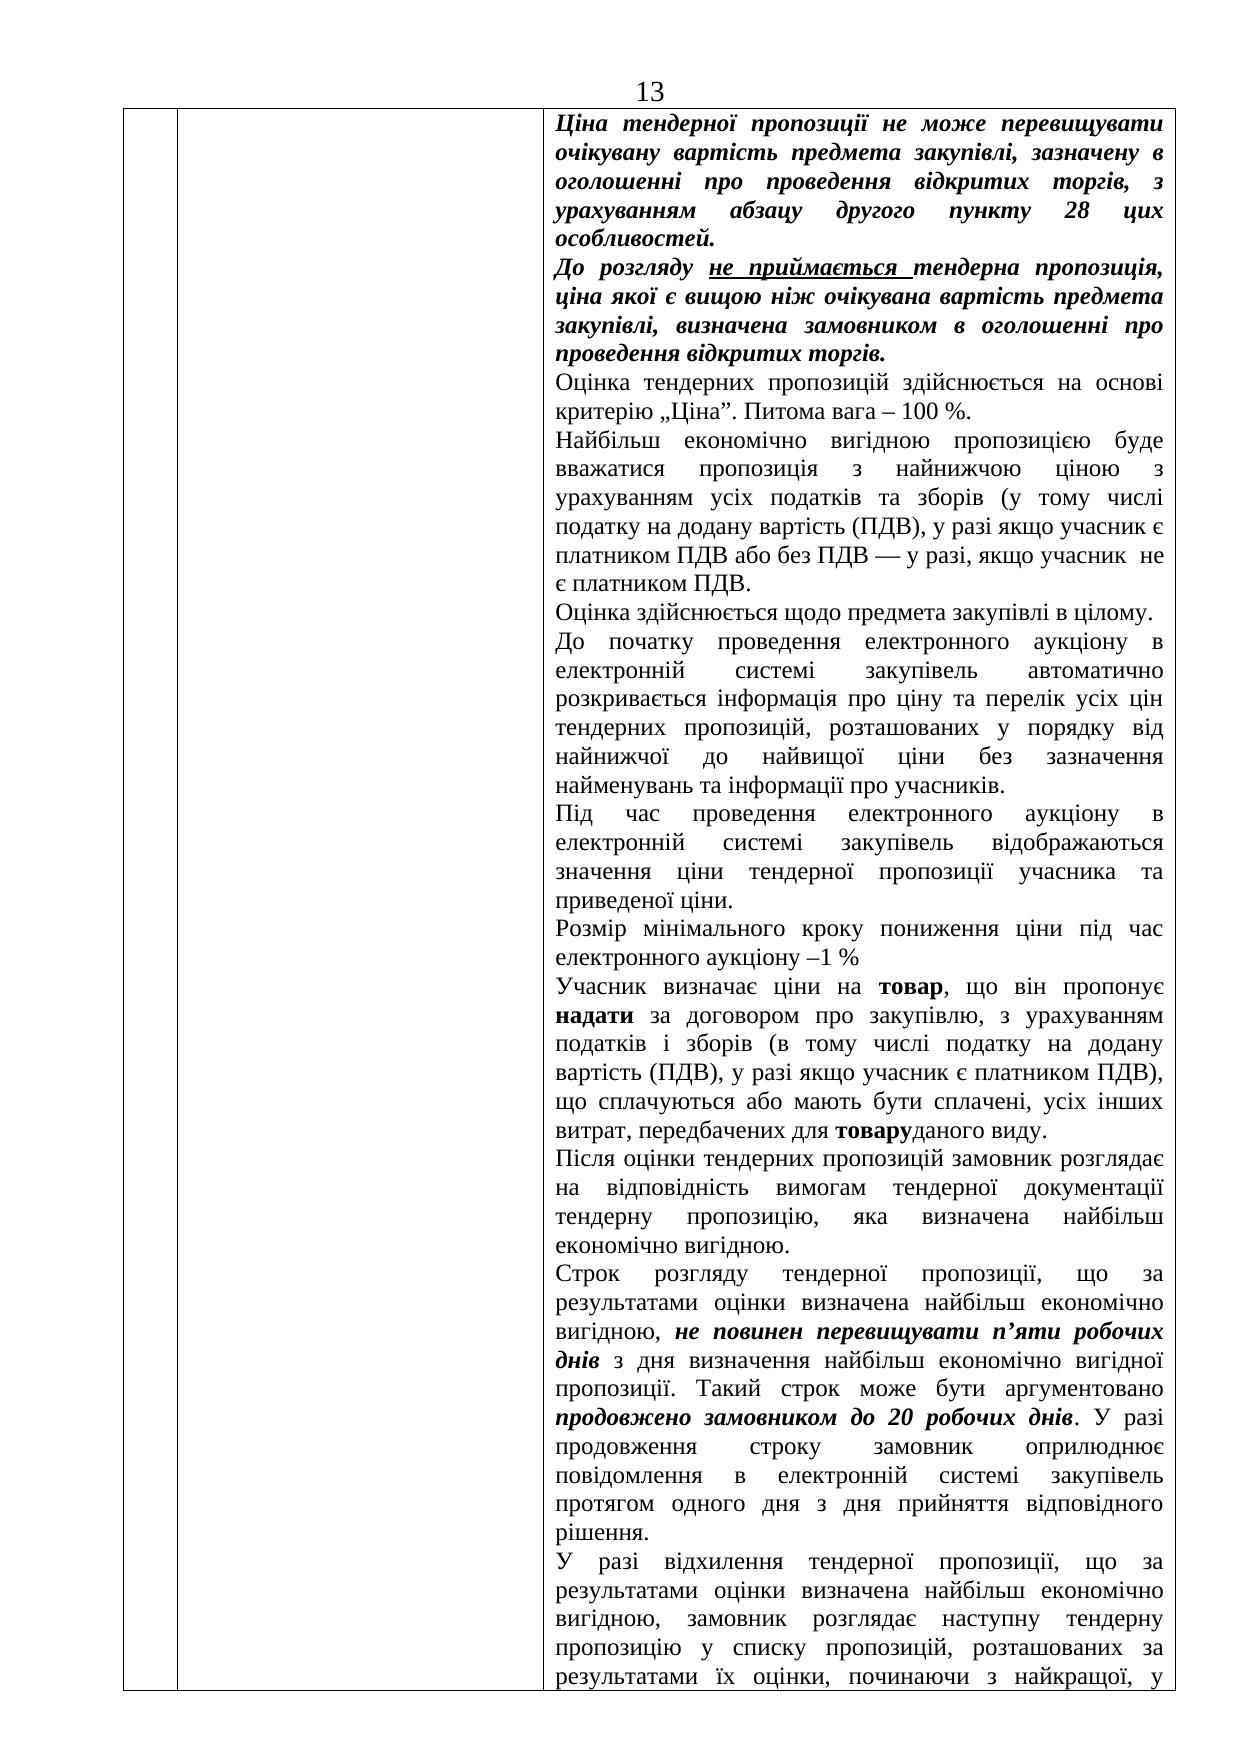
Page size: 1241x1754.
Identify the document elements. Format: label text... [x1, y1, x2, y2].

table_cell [178, 109, 543, 1690]
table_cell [544, 109, 1175, 1690]
table_cell 1 [124, 109, 177, 1690]
